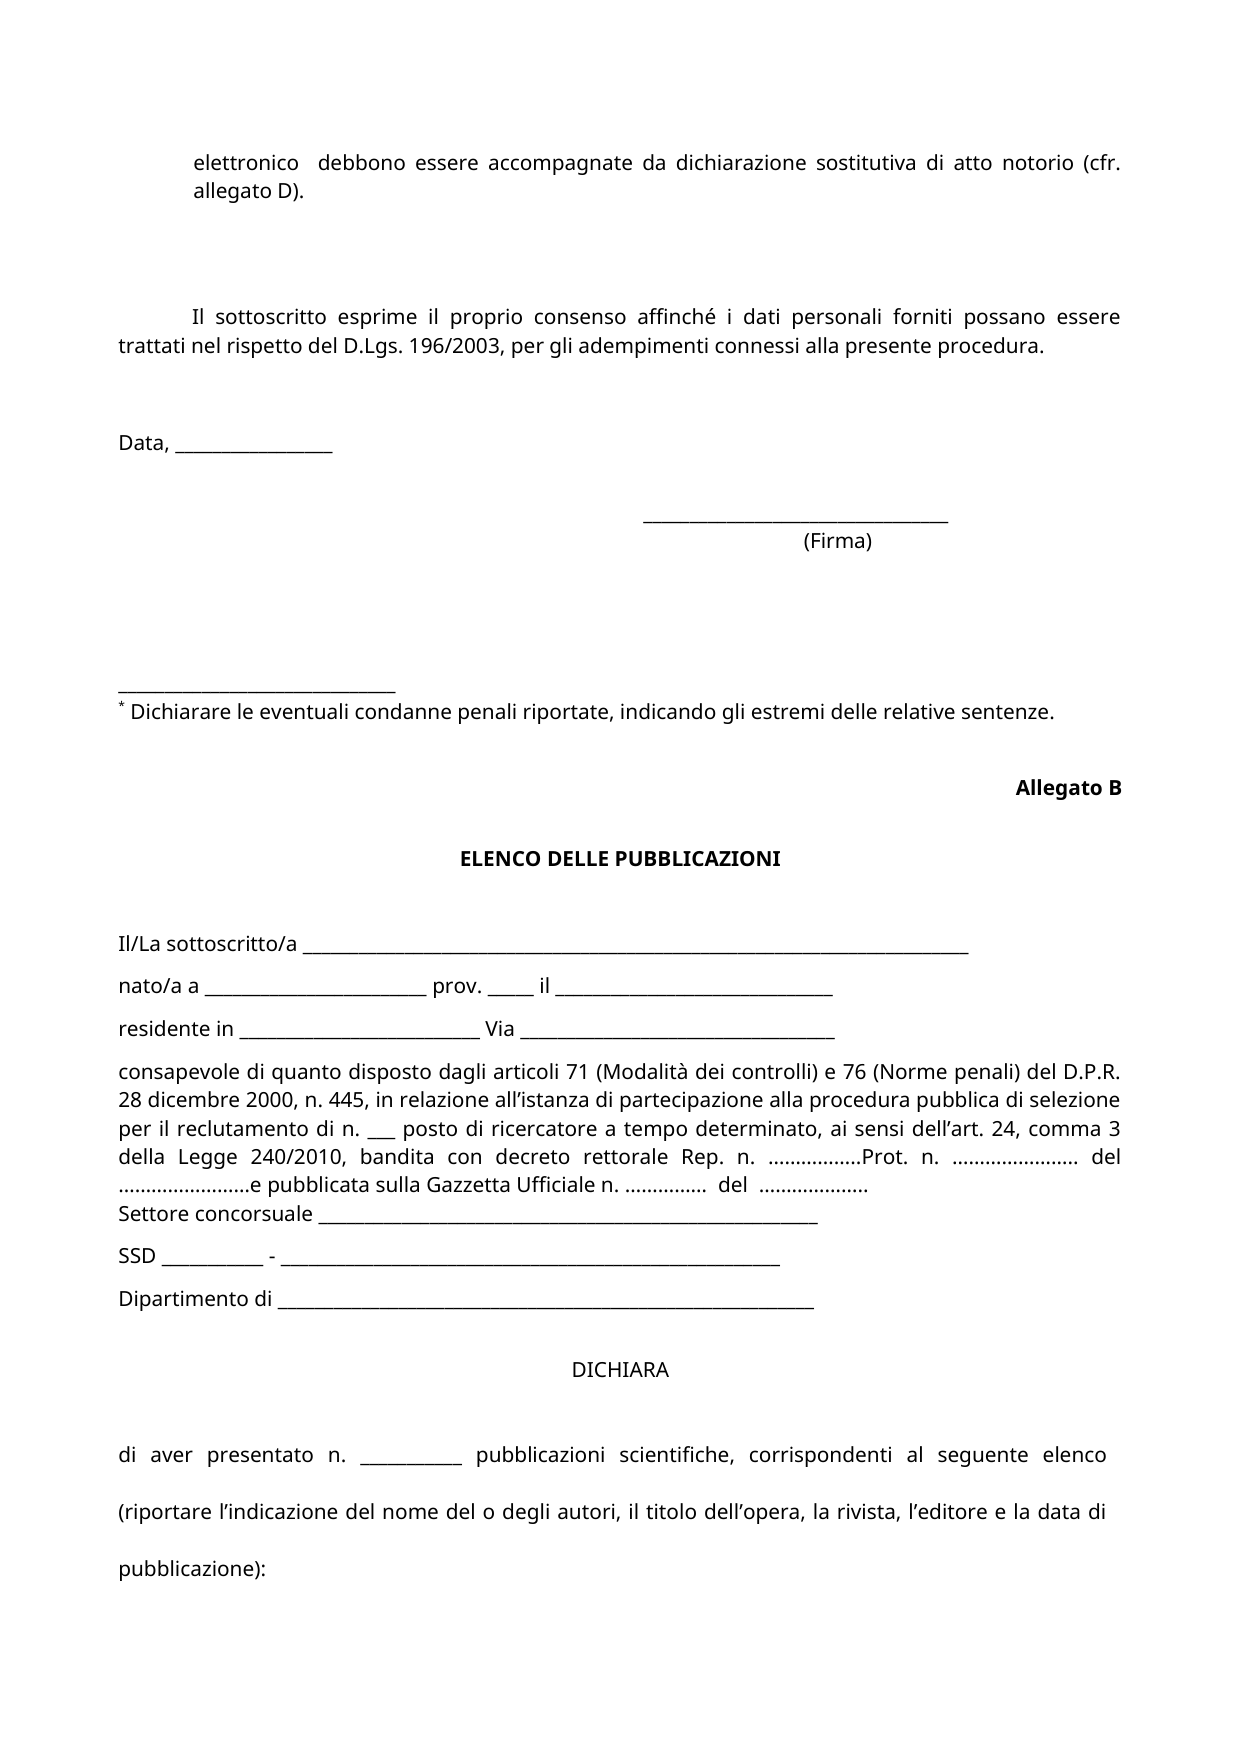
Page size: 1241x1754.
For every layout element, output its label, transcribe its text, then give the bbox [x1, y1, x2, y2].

text ELENCO DELLE PUBBLICAZIONI [118, 844, 1122, 872]
text (Firma) [118, 526, 1122, 555]
text Dipartimento di __________________________________________________________ [118, 1284, 1122, 1313]
text SSD ___________ - ______________________________________________________ [118, 1242, 1122, 1270]
text Il sottoscritto esprime il proprio consenso affinché i dati personali forniti possano essere trattati nel rispetto del D.Lgs. 196/2003, per gli adempimenti connessi alla presente procedura. [118, 302, 1122, 359]
text Il/La sottoscritto/a ________________________________________________________________________ [118, 929, 1122, 957]
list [156, 148, 1122, 204]
text nato/a a ________________________ prov. _____ il ______________________________ [118, 972, 1122, 1000]
text ______________________________ [118, 668, 1122, 697]
text residente in __________________________ Via __________________________________ [118, 1014, 1122, 1043]
text di aver presentato n. ___________ pubblicazioni scientifiche, corrispondenti al seguente elenco (riportare l’indicazione del nome del o degli autori, il titolo dell’opera, la rivista, l’editore e la data di pubblicazione): [118, 1440, 1108, 1583]
text Settore concorsuale ______________________________________________________ [118, 1199, 1122, 1227]
text * Dichiarare le eventuali condanne penali riportate, indicando gli estremi delle relative sentenze. [118, 697, 1122, 725]
text consapevole di quanto disposto dagli articoli 71 (Modalità dei controlli) e 76 (Norme penali) del D.P.R. 28 dicembre 2000, n. 445, in relazione all’istanza di partecipazione alla procedura pubblica di selezione per il reclutamento di n. ___ posto di ricercatore a tempo determinato, ai sensi dell’art. 24, comma 3 della Legge 240/2010, bandita con decreto rettorale Rep. n. ……………..Prot. n. ………………….. del ……………………e pubblicata sulla Gazzetta Ufficiale n. …………… del ……………….. [118, 1057, 1122, 1199]
text DICHIARA [118, 1355, 1122, 1384]
text _________________________________ [643, 498, 1122, 526]
text Allegato B [118, 773, 1122, 801]
text Data, _________________ [118, 428, 1122, 457]
